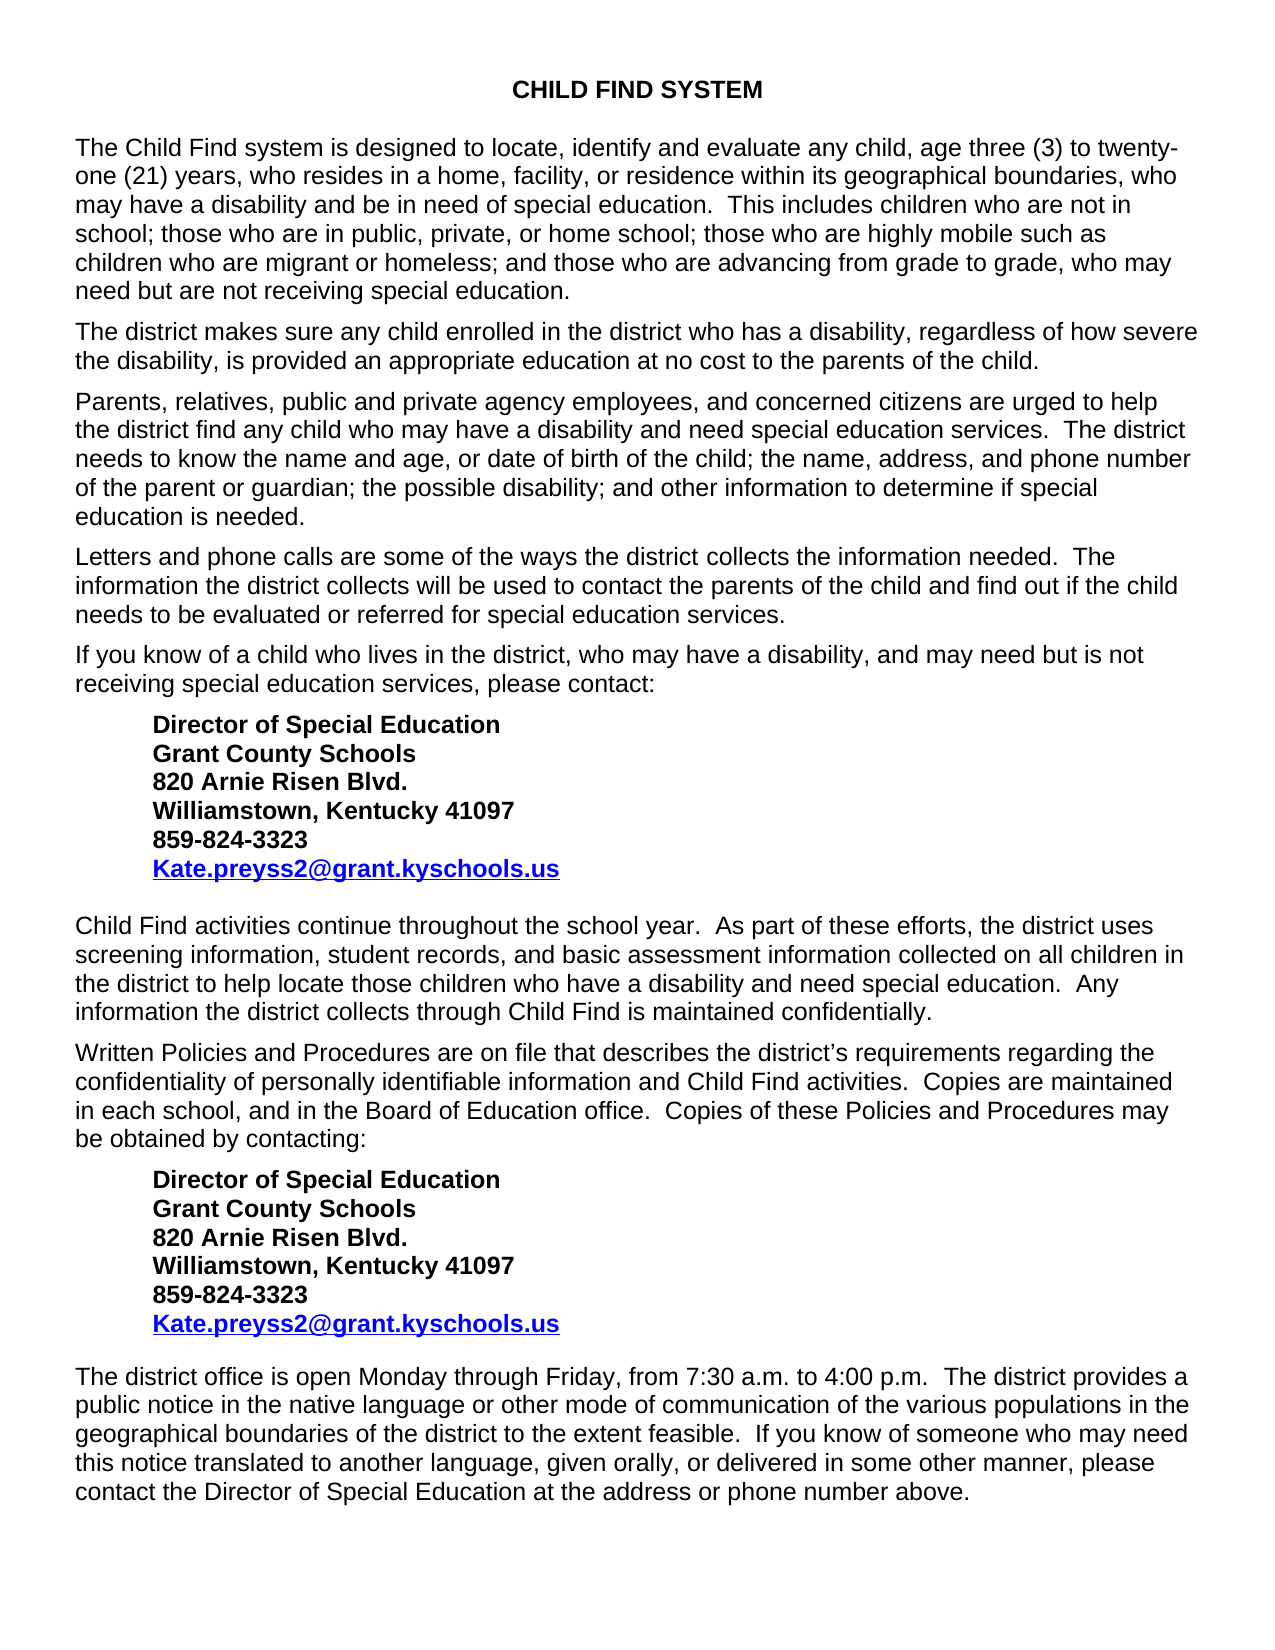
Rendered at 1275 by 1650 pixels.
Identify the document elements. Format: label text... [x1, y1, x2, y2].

text 859-824-3323 [75, 1280, 1200, 1309]
text If you know of a child who lives in the district, who may have a disability, and may need but is not receiving special education services, please contact: [75, 640, 1200, 698]
text Director of Special Education [75, 1165, 1200, 1194]
text Kate.preyss2@grant.kyschools.us [75, 854, 1200, 882]
text Kate.preyss2@grant.kyschools.us [75, 1309, 1200, 1338]
text Written Policies and Procedures are on file that describes the district’s requirements regarding the confidentiality of personally identifiable information and Child Find activities. Copies are maintained in each school, and in the Board of Education office. Copies of these Policies and Procedures may be obtained by contacting: [75, 1038, 1200, 1153]
text Grant County Schools [75, 1194, 1200, 1223]
text 820 Arnie Risen Blvd. [75, 767, 1200, 796]
text Child Find activities continue throughout the school year. As part of these efforts, the district uses screening information, student records, and basic assessment information collected on all children in the district to help locate those children who have a disability and need special education. Any information the district collects through Child Find is maintained confidentially. [75, 911, 1200, 1026]
text The district makes sure any child enrolled in the district who has a disability, regardless of how severe the disability, is provided an appropriate education at no cost to the parents of the child. [75, 317, 1200, 374]
text CHILD FIND SYSTEM [75, 75, 1200, 104]
text 820 Arnie Risen Blvd. [75, 1223, 1200, 1251]
text The district office is open Monday through Friday, from 7:30 a.m. to 4:00 p.m. The district provides a public notice in the native language or other mode of communication of the various populations in the geographical boundaries of the district to the extent feasible. If you know of someone who may need this notice translated to another language, given orally, or delivered in some other manner, please contact the Director of Special Education at the address or phone number above. [75, 1362, 1200, 1505]
text Parents, relatives, public and private agency employees, and concerned citizens are urged to help the district find any child who may have a disability and need special education services. The district needs to know the name and age, or date of birth of the child; the name, address, and phone number of the parent or guardian; the possible disability; and other information to determine if special education is needed. [75, 386, 1200, 530]
text 859-824-3323 [75, 825, 1200, 854]
text Letters and phone calls are some of the ways the district collects the information needed. The information the district collects will be used to contact the parents of the child and find out if the child needs to be evaluated or referred for special education services. [75, 542, 1200, 628]
text Grant County Schools [75, 739, 1200, 767]
text Director of Special Education [75, 710, 1200, 739]
text The Child Find system is designed to locate, identify and evaluate any child, age three (3) to twenty-one (21) years, who resides in a home, facility, or residence within its geographical boundaries, who may have a disability and be in need of special education. This includes children who are not in school; those who are in public, private, or home school; those who are highly mobile such as children who are migrant or homeless; and those who are advancing from grade to grade, who may need but are not receiving special education. [75, 132, 1200, 305]
